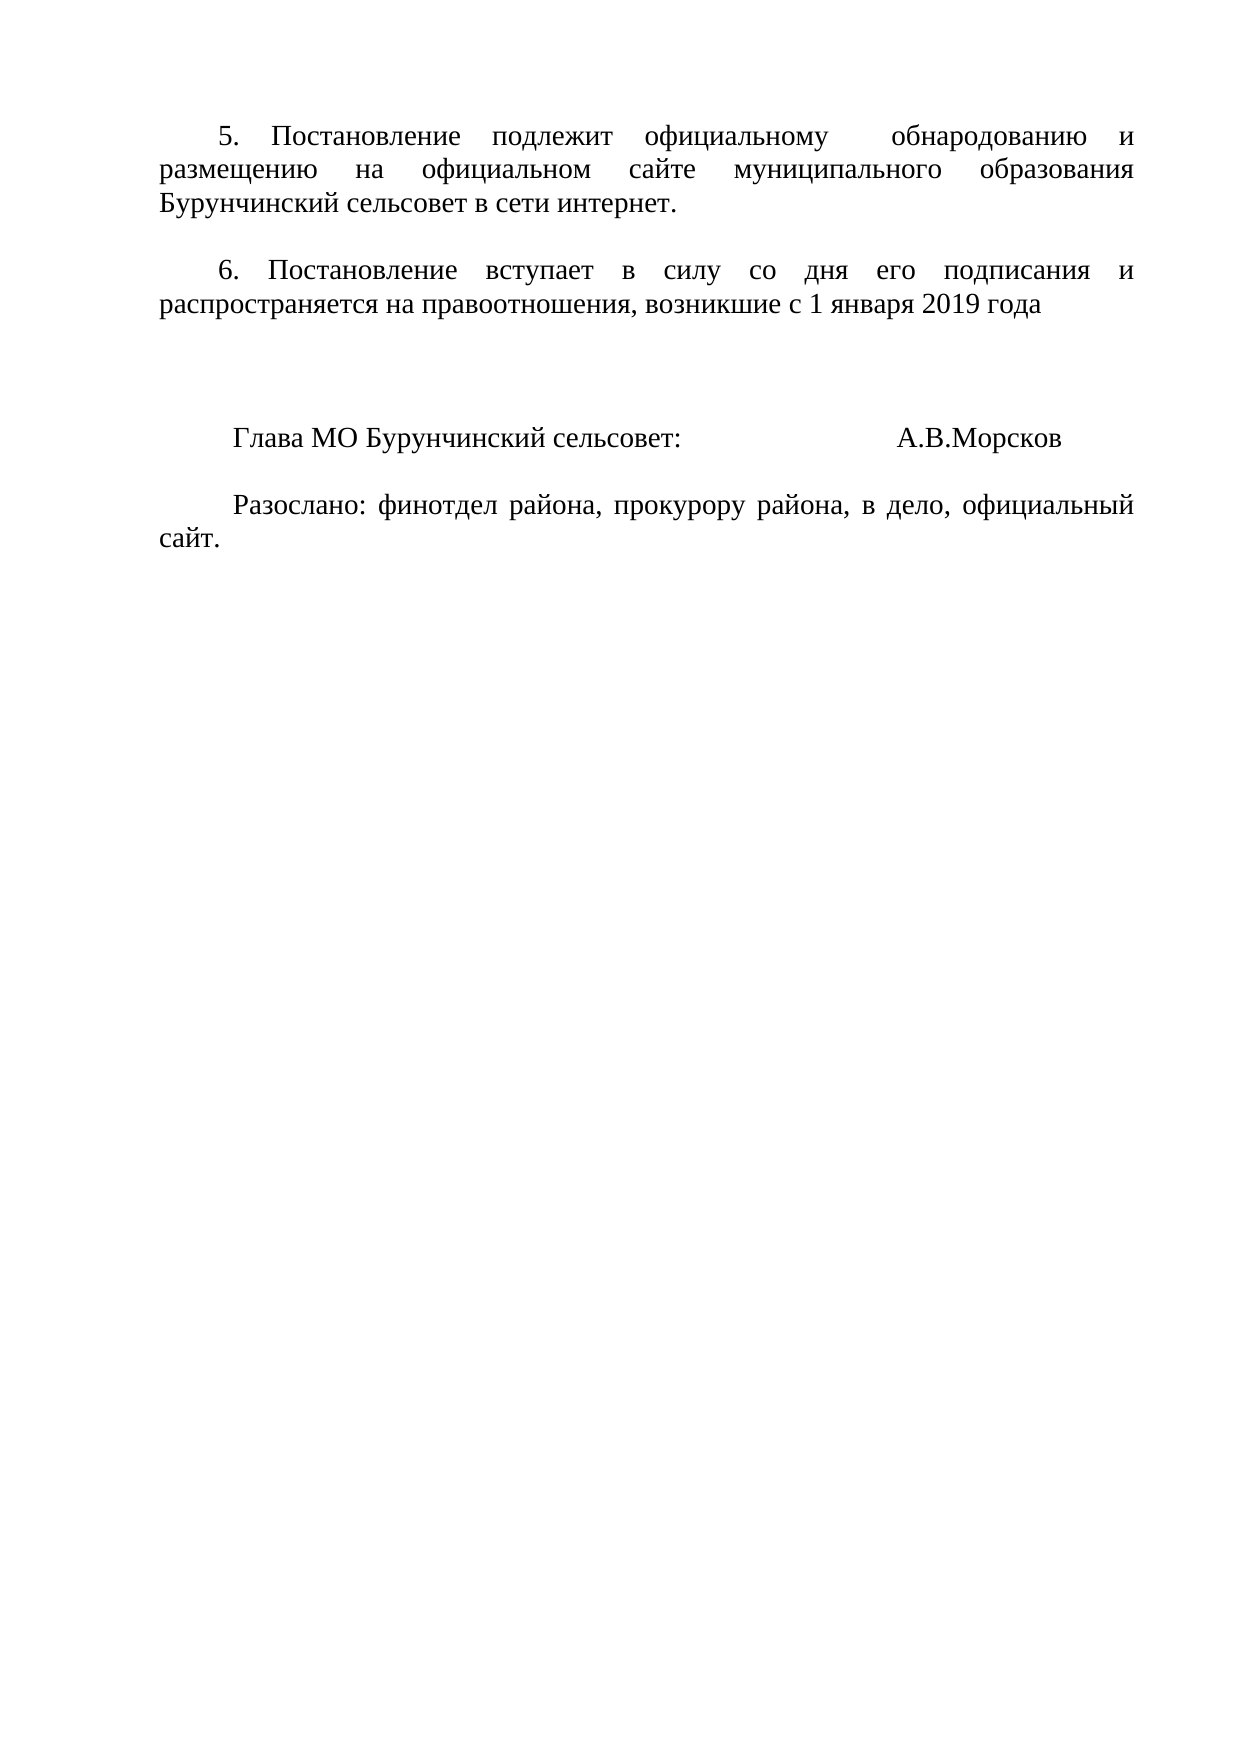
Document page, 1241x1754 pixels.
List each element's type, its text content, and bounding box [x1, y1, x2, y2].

text Разослано: финотдел района, прокурору района, в дело, официальный сайт. [159, 487, 1135, 554]
text 6. Постановление вступает в силу со дня его подписания и распространяется на правоотношения, возникшие с 1 января 2019 года [159, 252, 1135, 319]
text 5. Постановление подлежит официальному обнародованию и размещению на официальном сайте муниципального образования Бурунчинский сельсовет в сети интернет. [159, 118, 1135, 219]
text Глава МО Бурунчинский сельсовет: А.В.Морсков [159, 420, 1135, 453]
